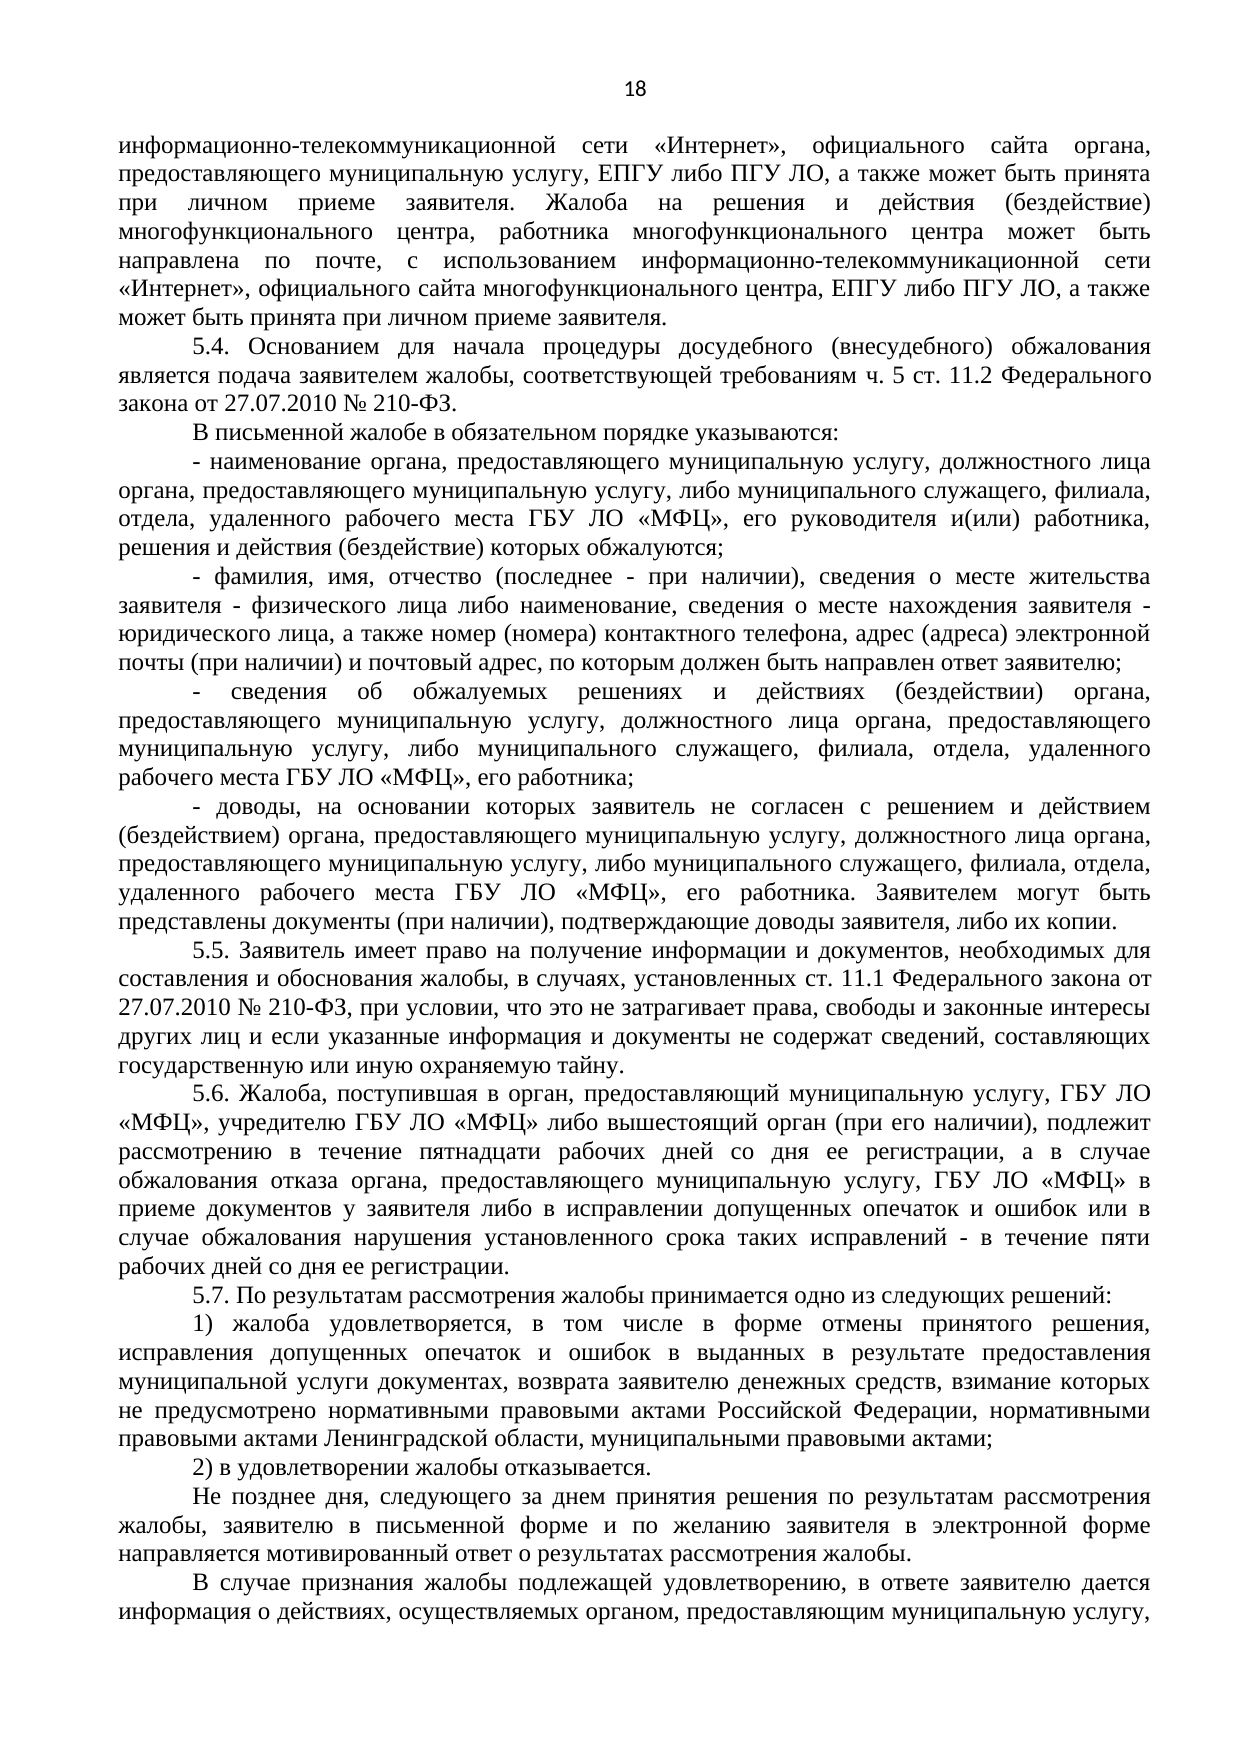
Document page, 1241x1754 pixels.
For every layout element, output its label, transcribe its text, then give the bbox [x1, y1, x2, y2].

text 5.7. По результатам рассмотрения жалобы принимается одно из следующих решений: [118, 1280, 1152, 1308]
text 1) жалоба удовлетворяется, в том числе в форме отмены принятого решения, исправления допущенных опечаток и ошибок в выданных в результате предоставления муниципальной услуги документах, возврата заявителю денежных средств, взимание которых не предусмотрено нормативными правовыми актами Российской Федерации, нормативными правовыми актами Ленинградской области, муниципальными правовыми актами; [118, 1308, 1152, 1452]
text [118, 130, 1152, 331]
text 2) в удовлетворении жалобы отказывается. [118, 1452, 1152, 1481]
text 5.5. Заявитель имеет право на получение информации и документов, необходимых для составления и обоснования жалобы, в случаях, установленных ст. 11.1 Федерального закона от 27.07.2010 № 210-ФЗ, при условии, что это не затрагивает права, свободы и законные интересы других лиц и если указанные информация и документы не содержат сведений, составляющих государственную или иную охраняемую тайну. [118, 935, 1152, 1078]
text - доводы, на основании которых заявитель не согласен с решением и действием (бездействием) органа, предоставляющего муниципальную услугу, должностного лица органа, предоставляющего муниципальную услугу, либо муниципального служащего, филиала, отдела, удаленного рабочего места ГБУ ЛО «МФЦ», его работника. Заявителем могут быть представлены документы (при наличии), подтверждающие доводы заявителя, либо их копии. [118, 791, 1152, 935]
text 5.6. Жалоба, поступившая в орган, предоставляющий муниципальную услугу, ГБУ ЛО «МФЦ», учредителю ГБУ ЛО «МФЦ» либо вышестоящий орган (при его наличии), подлежит рассмотрению в течение пятнадцати рабочих дней со дня ее регистрации, а в случае обжалования отказа органа, предоставляющего муниципальную услугу, ГБУ ЛО «МФЦ» в приеме документов у заявителя либо в исправлении допущенных опечаток и ошибок или в случае обжалования нарушения установленного срока таких исправлений - в течение пяти рабочих дней со дня ее регистрации. [118, 1078, 1152, 1280]
text В письменной жалобе в обязательном порядке указываются: [118, 417, 1152, 446]
text - наименование органа, предоставляющего муниципальную услугу, должностного лица органа, предоставляющего муниципальную услугу, либо муниципального служащего, филиала, отдела, удаленного рабочего места ГБУ ЛО «МФЦ», его руководителя и(или) работника, решения и действия (бездействие) которых обжалуются; [118, 446, 1152, 561]
text 5.4. Основанием для начала процедуры досудебного (внесудебного) обжалования является подача заявителем жалобы, соответствующей требованиям ч. 5 ст. 11.2 Федерального закона от 27.07.2010 № 210-ФЗ. [118, 331, 1152, 417]
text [118, 1567, 1152, 1625]
text - сведения об обжалуемых решениях и действиях (бездействии) органа, предоставляющего муниципальную услугу, должностного лица органа, предоставляющего муниципальную услугу, либо муниципального служащего, филиала, отдела, удаленного рабочего места ГБУ ЛО «МФЦ», его работника; [118, 676, 1152, 791]
text - фамилия, имя, отчество (последнее - при наличии), сведения о месте жительства заявителя - физического лица либо наименование, сведения о месте нахождения заявителя - юридического лица, а также номер (номера) контактного телефона, адрес (адреса) электронной почты (при наличии) и почтовый адрес, по которым должен быть направлен ответ заявителю; [118, 561, 1152, 676]
text Не позднее дня, следующего за днем принятия решения по результатам рассмотрения жалобы, заявителю в письменной форме и по желанию заявителя в электронной форме направляется мотивированный ответ о результатах рассмотрения жалобы. [118, 1481, 1152, 1567]
